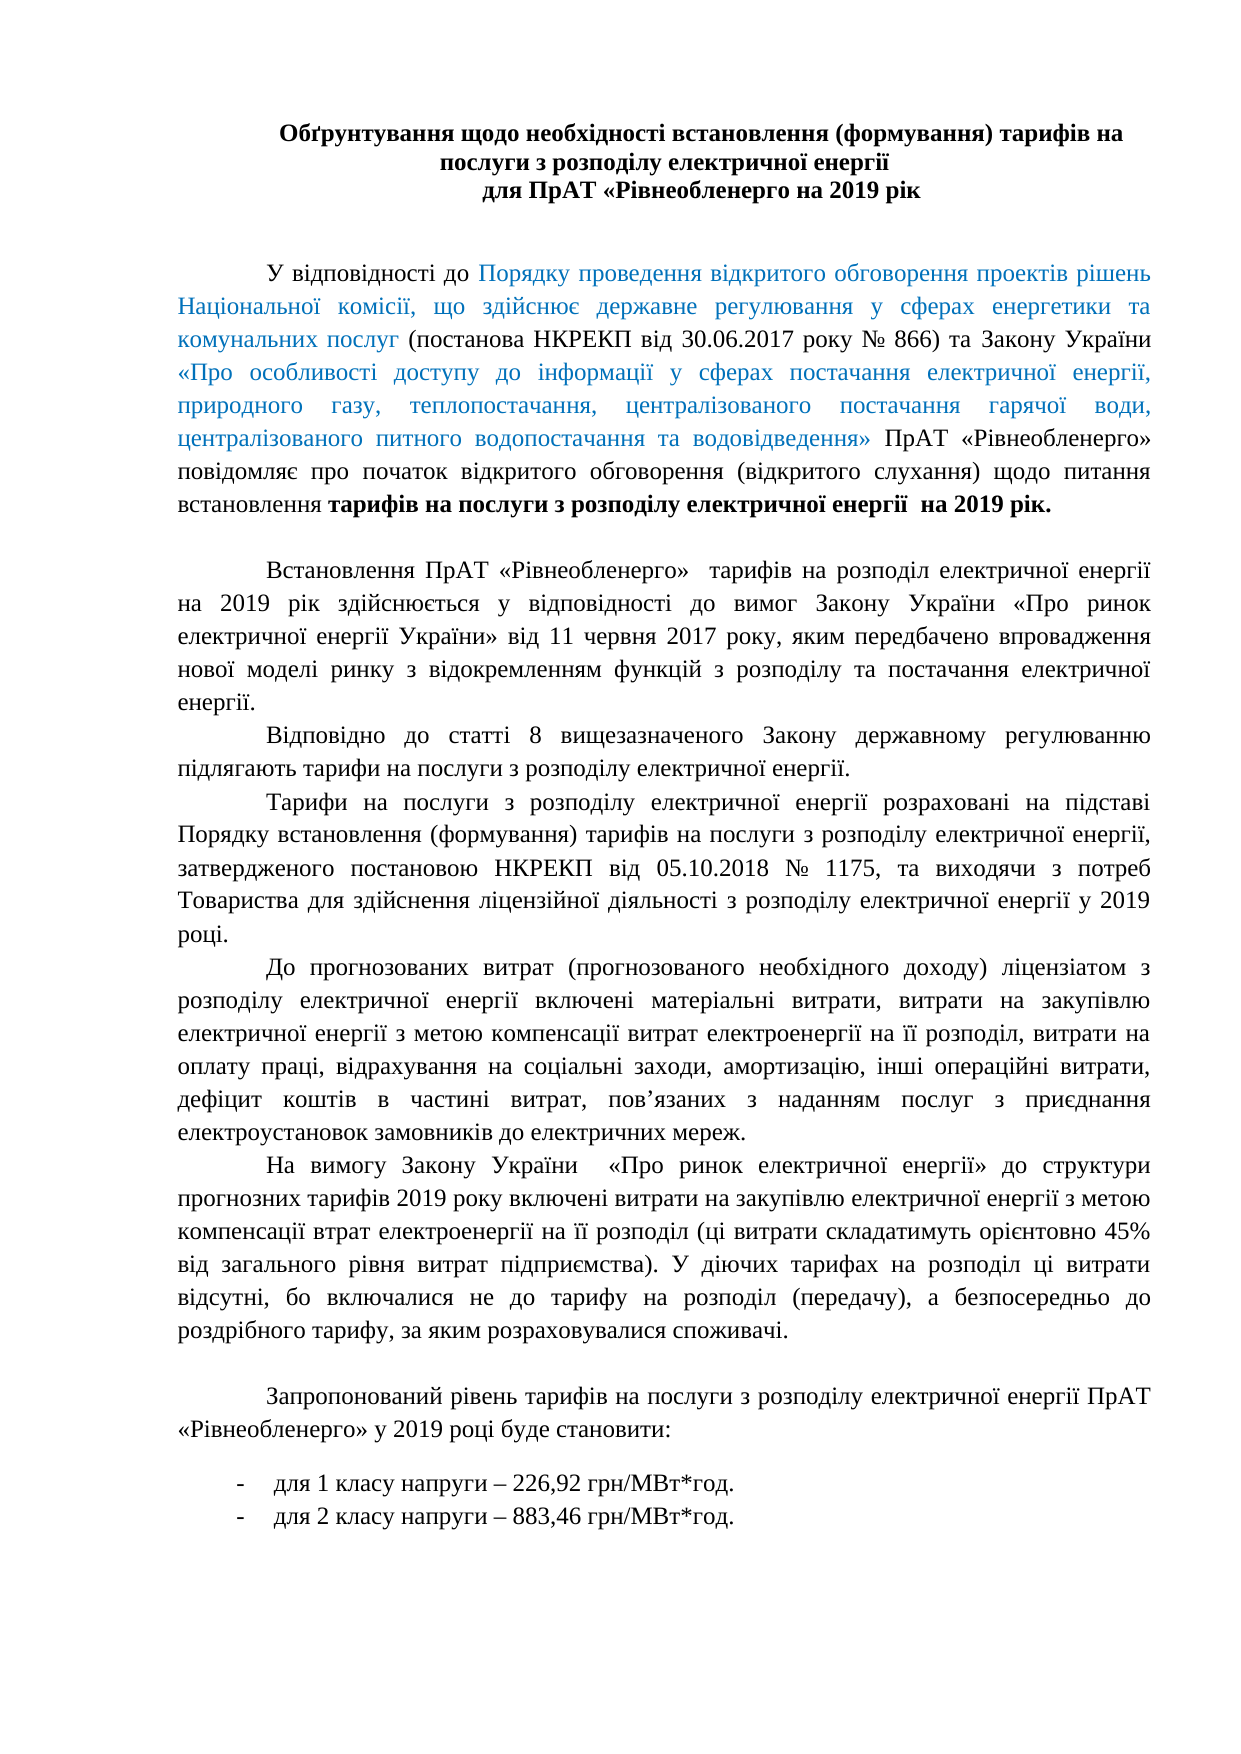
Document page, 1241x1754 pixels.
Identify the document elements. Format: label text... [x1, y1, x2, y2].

text Запропонований рівень тарифів на послуги з розподілу електричної енергії ПрАТ «Рівнеобленерго» у 2019 році буде становити: [177, 1381, 1152, 1443]
text У відповідності до Порядку проведення відкритого обговорення проектів рішень Національної комісії, що здійснює державне регулювання у сферах енергетики та комунальних послуг (постанова НКРЕКП від 30.06.2017 року № 866) та Закону України «Про особливості доступу до інформації у сферах постачання електричної енергії, природного газу, теплопостачання, централізованого постачання гарячої води, централізованого питного водопостачання та водовідведення» ПрАТ «Рівнеобленерго» повідомляє про початок відкритого обговорення (відкритого слухання) щодо питання встановлення тарифів на послуги з розподілу електричної енергії на 2019 рік. [177, 258, 1152, 518]
text Встановлення ПрАТ «Рівнеобленерго» тарифів на розподіл електричної енергії на 2019 рік здійснюється у відповідності до вимог Закону України «Про ринок електричної енергії України» від 11 червня 2017 року, яким передбачено впровадження нової моделі ринку з відокремленням функцій з розподілу та постачання електричної енергії. [177, 555, 1152, 716]
text На вимогу Закону України «Про ринок електричної енергії» до структури прогнозних тарифів 2019 року включені витрати на закупівлю електричної енергії з метою компенсації втрат електроенергії на її розподіл (ці витрати складатимуть орієнтовно 45% від загального рівня витрат підприємства). У діючих тарифах на розподіл ці витрати відсутні, бо включалися не до тарифу на розподіл (передачу), а безпосередньо до роздрібного тарифу, за яким розраховувалися споживачі. [177, 1150, 1152, 1344]
text Обґрунтування щодо необхідності встановлення (формування) тарифів на послуги з розподілу електричної енергії [177, 118, 1152, 176]
text Тарифи на послуги з розподілу електричної енергії розраховані на підставі Порядку встановлення (формування) тарифів на послуги з розподілу електричної енергії, затвердженого постановою НКРЕКП від 05.10.2018 № 1175, та виходячи з потреб Товариства для здійснення ліцензійної діяльності з розподілу електричної енергії у 2019 році. [177, 787, 1152, 947]
list для 2 класу напруги – 883,46 грн/МВт*год. [236, 1501, 1152, 1529]
list для 1 класу напруги – 226,92 грн/МВт*год. [236, 1468, 1152, 1497]
text До прогнозованих витрат (прогнозованого необхідного доходу) ліцензіатом з розподілу електричної енергії включені матеріальні витрати, витрати на закупівлю електричної енергії з метою компенсації витрат електроенергії на її розподіл, витрати на оплату праці, відрахування на соціальні заходи, амортизацію, інші операційні витрати, дефіцит коштів в частині витрат, пов’язаних з наданням послуг з приєднання електроустановок замовників до електричних мереж. [177, 952, 1152, 1146]
text Відповідно до статті 8 вищезазначеного Закону державному регулюванню підлягають тарифи на послуги з розподілу електричної енергії. [177, 721, 1152, 782]
text для ПрАТ «Рівнеобленерго на 2019 рік [177, 176, 1152, 204]
